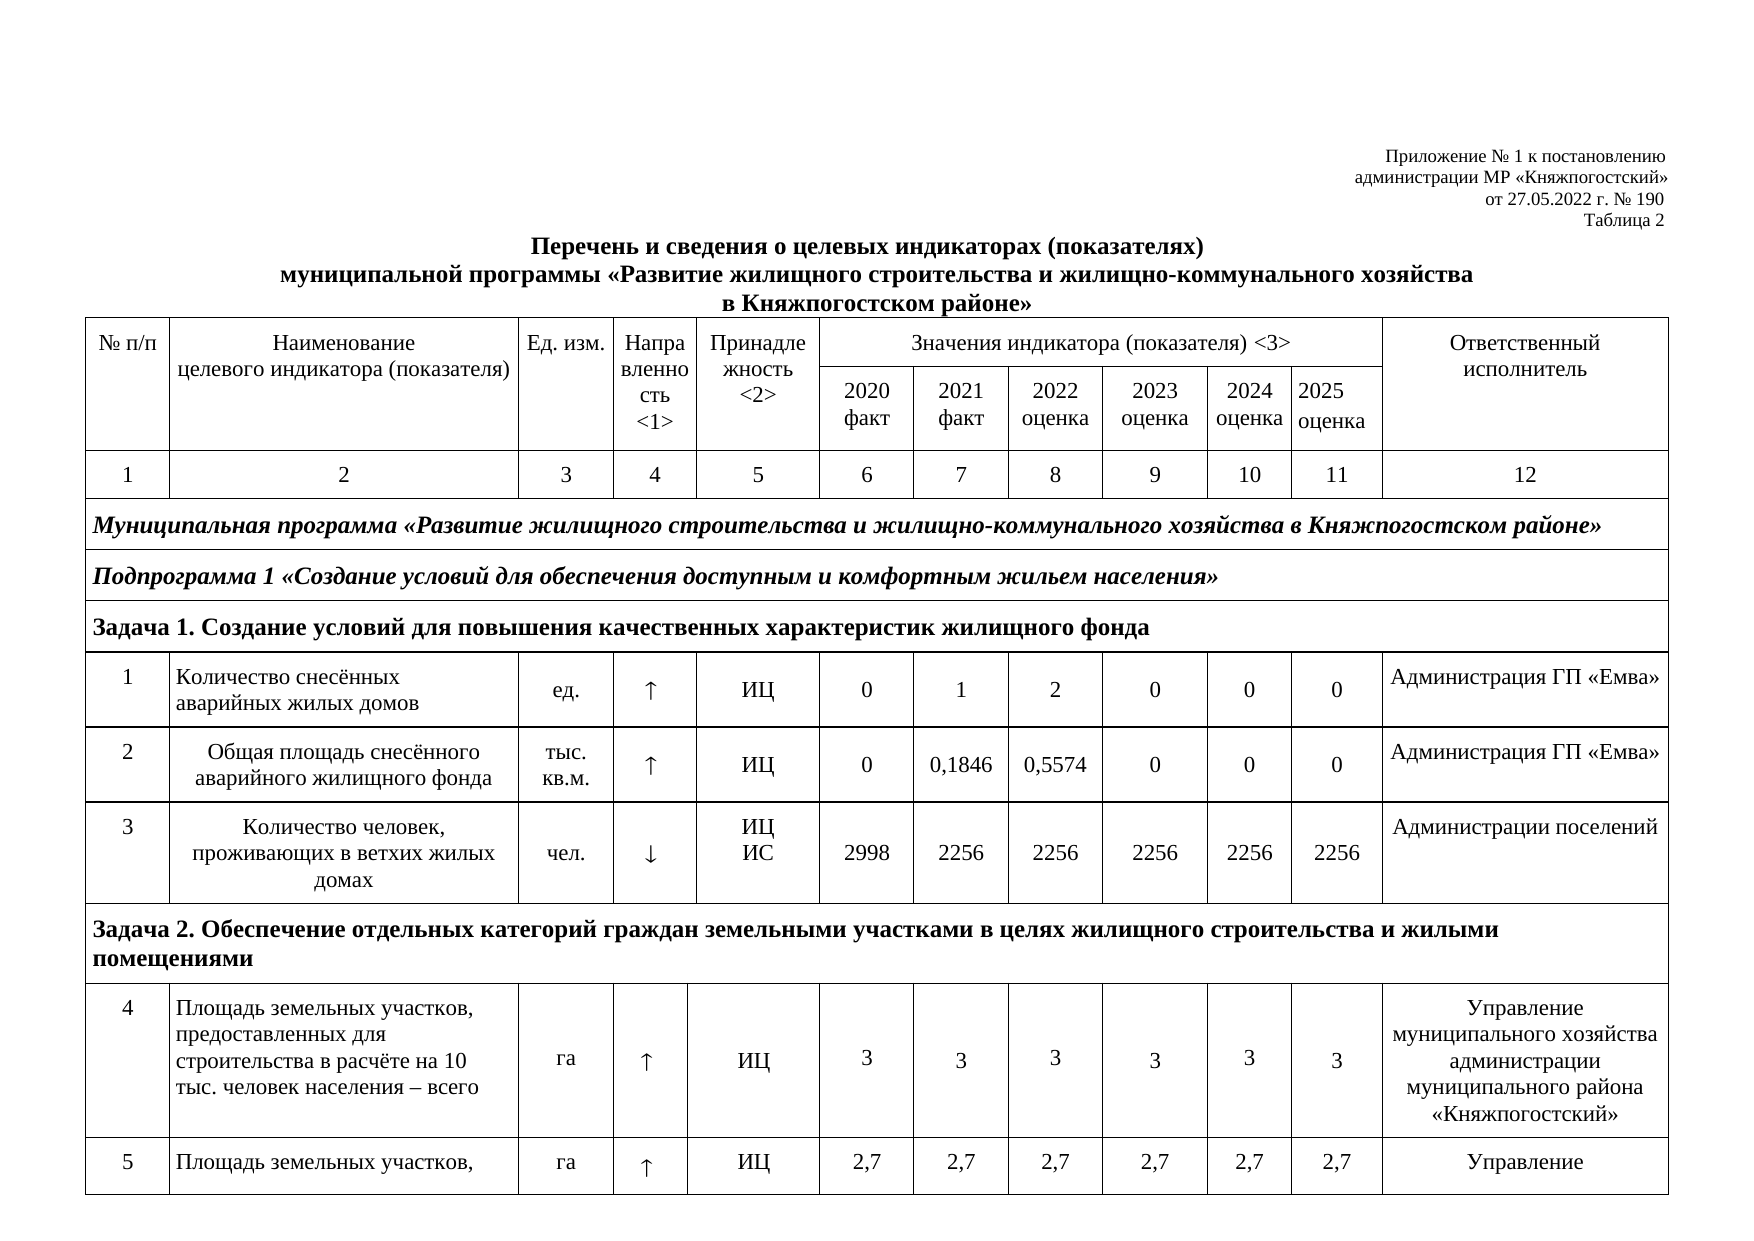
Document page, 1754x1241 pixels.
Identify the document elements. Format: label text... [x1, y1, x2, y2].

table_cell 2256 [914, 803, 1008, 903]
table_cell Муниципальная программа «Развитие жилищного строительства и жилищно-коммунального хозяйства в Княжпогостском районе» [86, 499, 1668, 549]
table_header Ед. изм. [519, 318, 613, 449]
table_cell га [519, 1138, 613, 1194]
table_cell 8 [1009, 451, 1102, 498]
table_cell 2,7 [1103, 1138, 1207, 1194]
table_cell 3 [519, 451, 613, 498]
table_cell чел. [519, 803, 613, 903]
table_cell Задача 2. Обеспечение отдельных категорий граждан земельными участками в целях жилищного строительства и жилыми помещениями [86, 904, 1668, 982]
text от 27.05.2022 г. № 190 [43, 188, 1711, 209]
table_cell ед. [519, 653, 613, 726]
table_cell 3 [1103, 984, 1207, 1137]
table_cell 5 [697, 451, 819, 498]
table_cell 0 [820, 653, 913, 726]
table_cell 4 [86, 984, 169, 1137]
text Приложение № 1 к постановлению [43, 144, 1711, 166]
text муниципальной программы «Развитие жилищного строительства и жилищно-коммунального хозяйства [43, 259, 1711, 288]
table_cell Задача 1. Создание условий для повышения качественных характеристик жилищного фонда [86, 601, 1668, 651]
table_cell 2 [170, 451, 518, 498]
table_cell 0 [1292, 653, 1382, 726]
table_cell 0 [1103, 728, 1207, 801]
text администрации МР «Княжпогостский» [43, 166, 1711, 188]
table_cell [614, 984, 687, 1137]
table_cell 10 [1208, 451, 1291, 498]
table_cell 0 [1103, 653, 1207, 726]
table_header Ответственный исполнитель [1383, 318, 1668, 449]
table_cell ИЦ [697, 653, 819, 726]
table_cell 1 [86, 451, 169, 498]
table_cell тыс. кв.м. [519, 728, 613, 801]
table_cell 3 [1292, 984, 1382, 1137]
table_cell 1 [86, 653, 169, 726]
table_header Принадлежность <2> [697, 318, 819, 449]
table_cell 0 [1208, 728, 1291, 801]
table_header Значения индикатора (показателя) <3> [820, 318, 1382, 366]
table_cell 3 [914, 984, 1008, 1137]
table_cell 6 [820, 451, 913, 498]
table_cell 2,7 [1208, 1138, 1291, 1194]
table_cell 2025 оценка [1292, 367, 1382, 449]
table_cell 2024 оценка [1208, 367, 1291, 449]
table_cell 2256 [1103, 803, 1207, 903]
table_cell 2 [86, 728, 169, 801]
table_cell [614, 653, 696, 726]
table_cell [614, 1138, 687, 1194]
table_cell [170, 1138, 518, 1194]
table_cell Площадь земельных участков, предоставленных для строительства в расчёте на 10 тыс. человек населения – всего [170, 984, 518, 1137]
table_cell 0 [820, 728, 913, 801]
table_cell [614, 728, 696, 801]
table_cell 2,7 [914, 1138, 1008, 1194]
table_cell Количество человек, проживающих в ветхих жилых домах [170, 803, 518, 903]
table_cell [1383, 1138, 1668, 1194]
text в Княжпогостском районе» [43, 288, 1711, 317]
table_cell Подпрограмма 1 «Создание условий для обеспечения доступным и комфортным жильем населения» [86, 550, 1668, 600]
table_header Направленность <1> [614, 318, 696, 449]
table_cell га [519, 984, 613, 1137]
table_cell 2998 [820, 803, 913, 903]
table_cell Управление муниципального хозяйства администрации муниципального района «Княжпогостский» [1383, 984, 1668, 1137]
text Таблица 2 [1369, 209, 1711, 231]
table_cell 11 [1292, 451, 1382, 498]
table_cell 4 [614, 451, 696, 498]
table_header Наименование целевого индикатора (показателя) [170, 318, 518, 449]
table_cell Администрация ГП «Емва» [1383, 728, 1668, 801]
table_cell 0,1846 [914, 728, 1008, 801]
table_cell ИЦ [697, 728, 819, 801]
table_cell Общая площадь снесённого аварийного жилищного фонда [170, 728, 518, 801]
table_cell ИЦ [688, 1138, 819, 1194]
table_cell 2022 оценка [1009, 367, 1102, 449]
table_cell 0 [1208, 653, 1291, 726]
table_cell 12 [1383, 451, 1668, 498]
table_cell 2021 факт [914, 367, 1008, 449]
table_header № п/п [86, 318, 169, 449]
text Перечень и сведения о целевых индикаторах (показателях) [43, 231, 1711, 259]
table_cell 2020 факт [820, 367, 913, 449]
table_cell 7 [914, 451, 1008, 498]
table_cell Количество снесённых аварийных жилых домов [170, 653, 518, 726]
table_cell 2,7 [1292, 1138, 1382, 1194]
table_cell 2023 оценка [1103, 367, 1207, 449]
table_cell 2256 [1208, 803, 1291, 903]
table_cell 2,7 [820, 1138, 913, 1194]
table_cell ИЦ [688, 984, 819, 1137]
table_cell 2,7 [1009, 1138, 1102, 1194]
table_cell 5 [86, 1138, 169, 1194]
table_cell ИЦ ИС [697, 803, 819, 903]
table_cell 3 [820, 984, 913, 1137]
table_cell Администрации поселений [1383, 803, 1668, 903]
table_cell 1 [914, 653, 1008, 726]
table_cell Администрация ГП «Емва» [1383, 653, 1668, 726]
table_cell 3 [86, 803, 169, 903]
table_cell 0 [1292, 728, 1382, 801]
table_cell 2256 [1009, 803, 1102, 903]
table_cell 3 [1208, 984, 1291, 1137]
table_cell 2 [1009, 653, 1102, 726]
table_cell [614, 803, 696, 903]
table_cell 0,5574 [1009, 728, 1102, 801]
table_cell 9 [1103, 451, 1207, 498]
table_cell 3 [1009, 984, 1102, 1137]
table_cell 2256 [1292, 803, 1382, 903]
